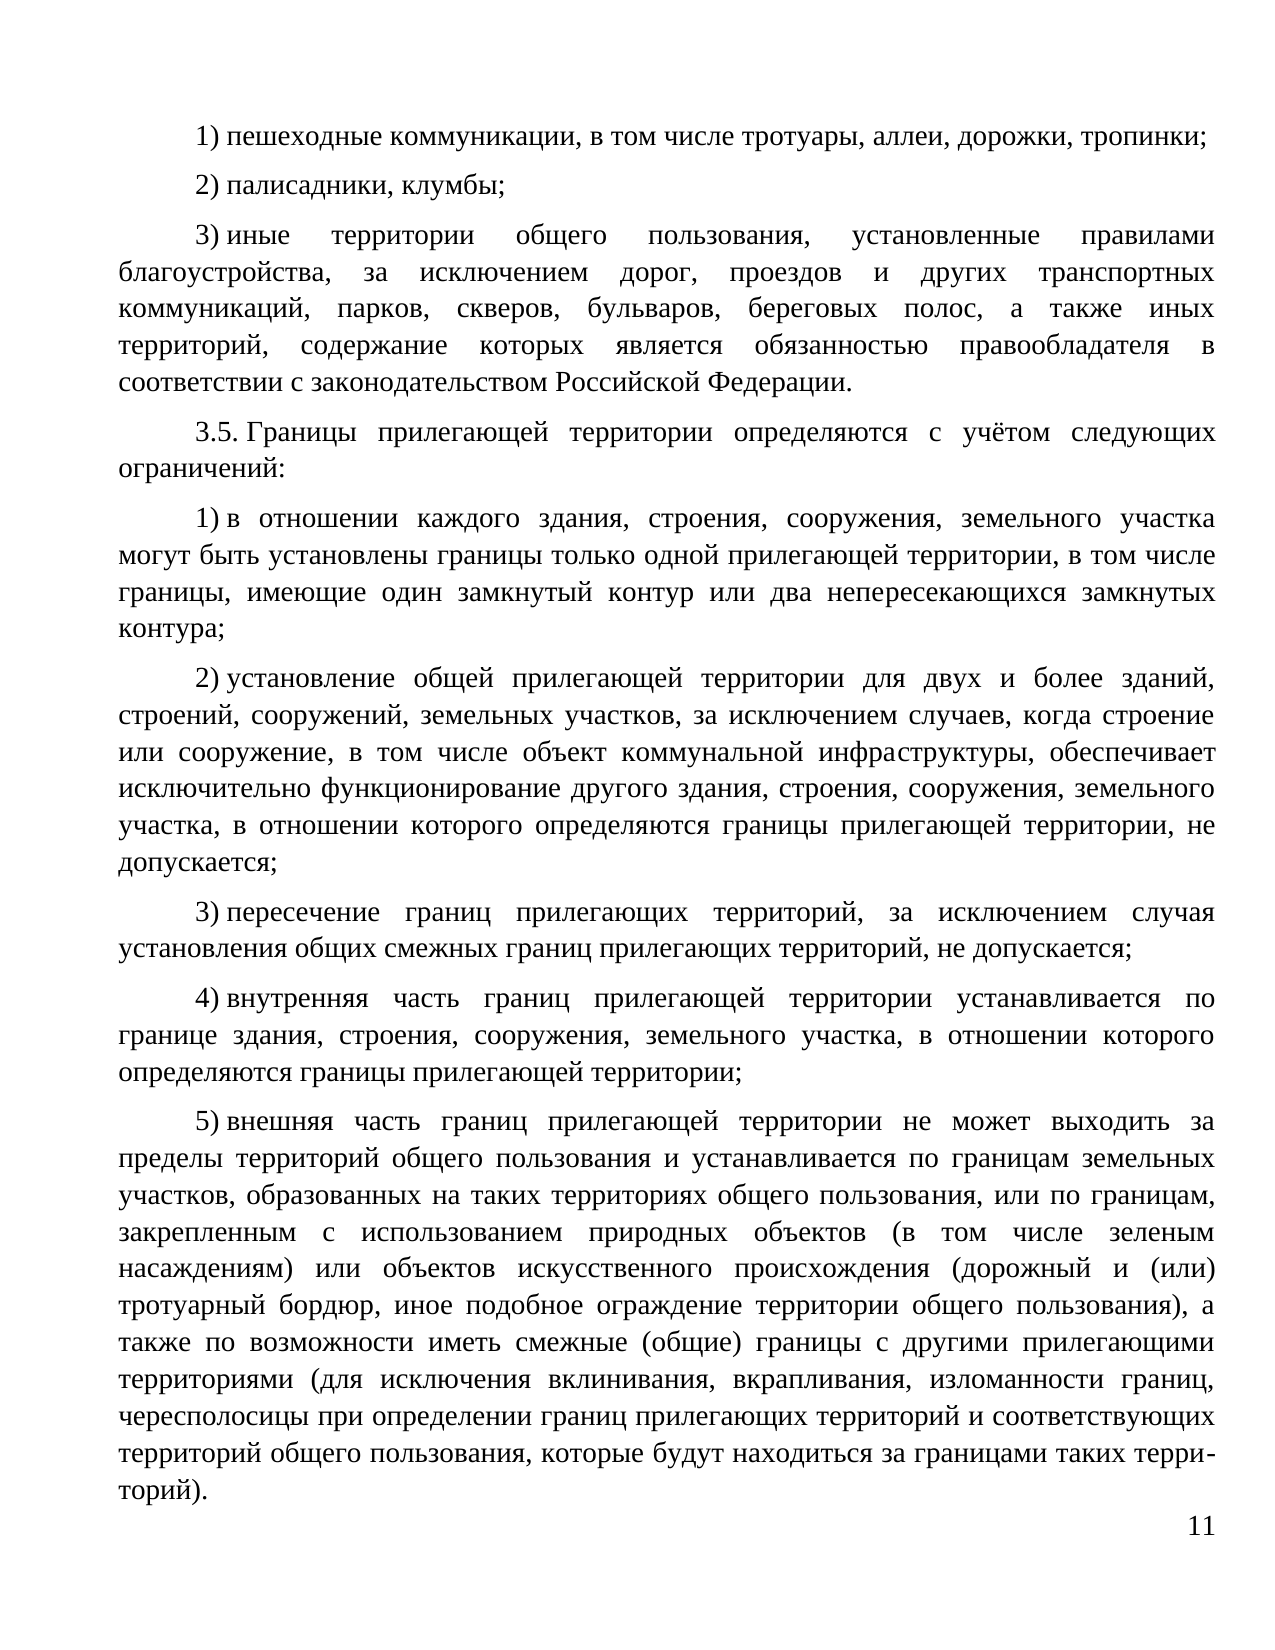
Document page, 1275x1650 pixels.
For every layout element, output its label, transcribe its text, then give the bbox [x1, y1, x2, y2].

text 3) пересечение границ прилегающих территорий, за исключением случая установления общих смежных границ прилегающих территорий, не допускается; [118, 894, 1216, 964]
text 1) в отношении каждого здания, строения, сооружения, земельного участка могут быть установлены границы только одной прилегающей территории, в том числе границы, имеющие один замкнутый контур или два непересекающихся замкнутых контура; [118, 500, 1216, 644]
text 1) пешеходные коммуникации, в том числе тротуары, аллеи, дорожки, тропинки; [118, 118, 1216, 152]
text 2) палисадники, клумбы; [118, 167, 1216, 201]
text 2) установление общей прилегающей территории для двух и более зданий, строений, сооружений, земельных участков, за исключением случаев, когда строение или сооружение, в том числе объект коммунальной инфраструктуры, обеспечивает исключительно функционирование другого здания, строения, сооружения, земельного участка, в отношении которого определяются границы прилегающей территории, не допускается; [118, 660, 1216, 878]
text 3) иные территории общего пользования, установленные правилами благоустройства, за исключением дорог, проездов и других транспортных коммуникаций, парков, скверов, бульваров, береговых полос, а также иных территорий, содержание которых является обязанностью правообладателя в соответствии с законодательством Российской Федерации. [118, 217, 1216, 398]
text 5) внешняя часть границ прилегающей территории не может выходить за пределы территорий общего пользования и устанавливается по границам земельных участков, образованных на таких территориях общего пользования, или по границам, закрепленным с использованием природных объектов (в том числе зеленым насаждениям) или объектов искусственного происхождения (дорожный и (или) тротуарный бордюр, иное подобное ограждение территории общего пользования), а также по возможности иметь смежные (общие) границы с другими прилегающими территориями (для исключения вклинивания, вкрапливания, изломанности границ, чересполосицы при определении границ прилегающих территорий и соответствующих территорий общего пользования, которые будут находиться за границами таких территорий). [118, 1103, 1216, 1505]
text 3.5. Границы прилегающей территории определяются с учётом следующих ограничений: [118, 414, 1216, 484]
text 4) внутренняя часть границ прилегающей территории устанавливается по границе здания, строения, сооружения, земельного участка, в отношении которого определяются границы прилегающей территории; [118, 980, 1216, 1087]
